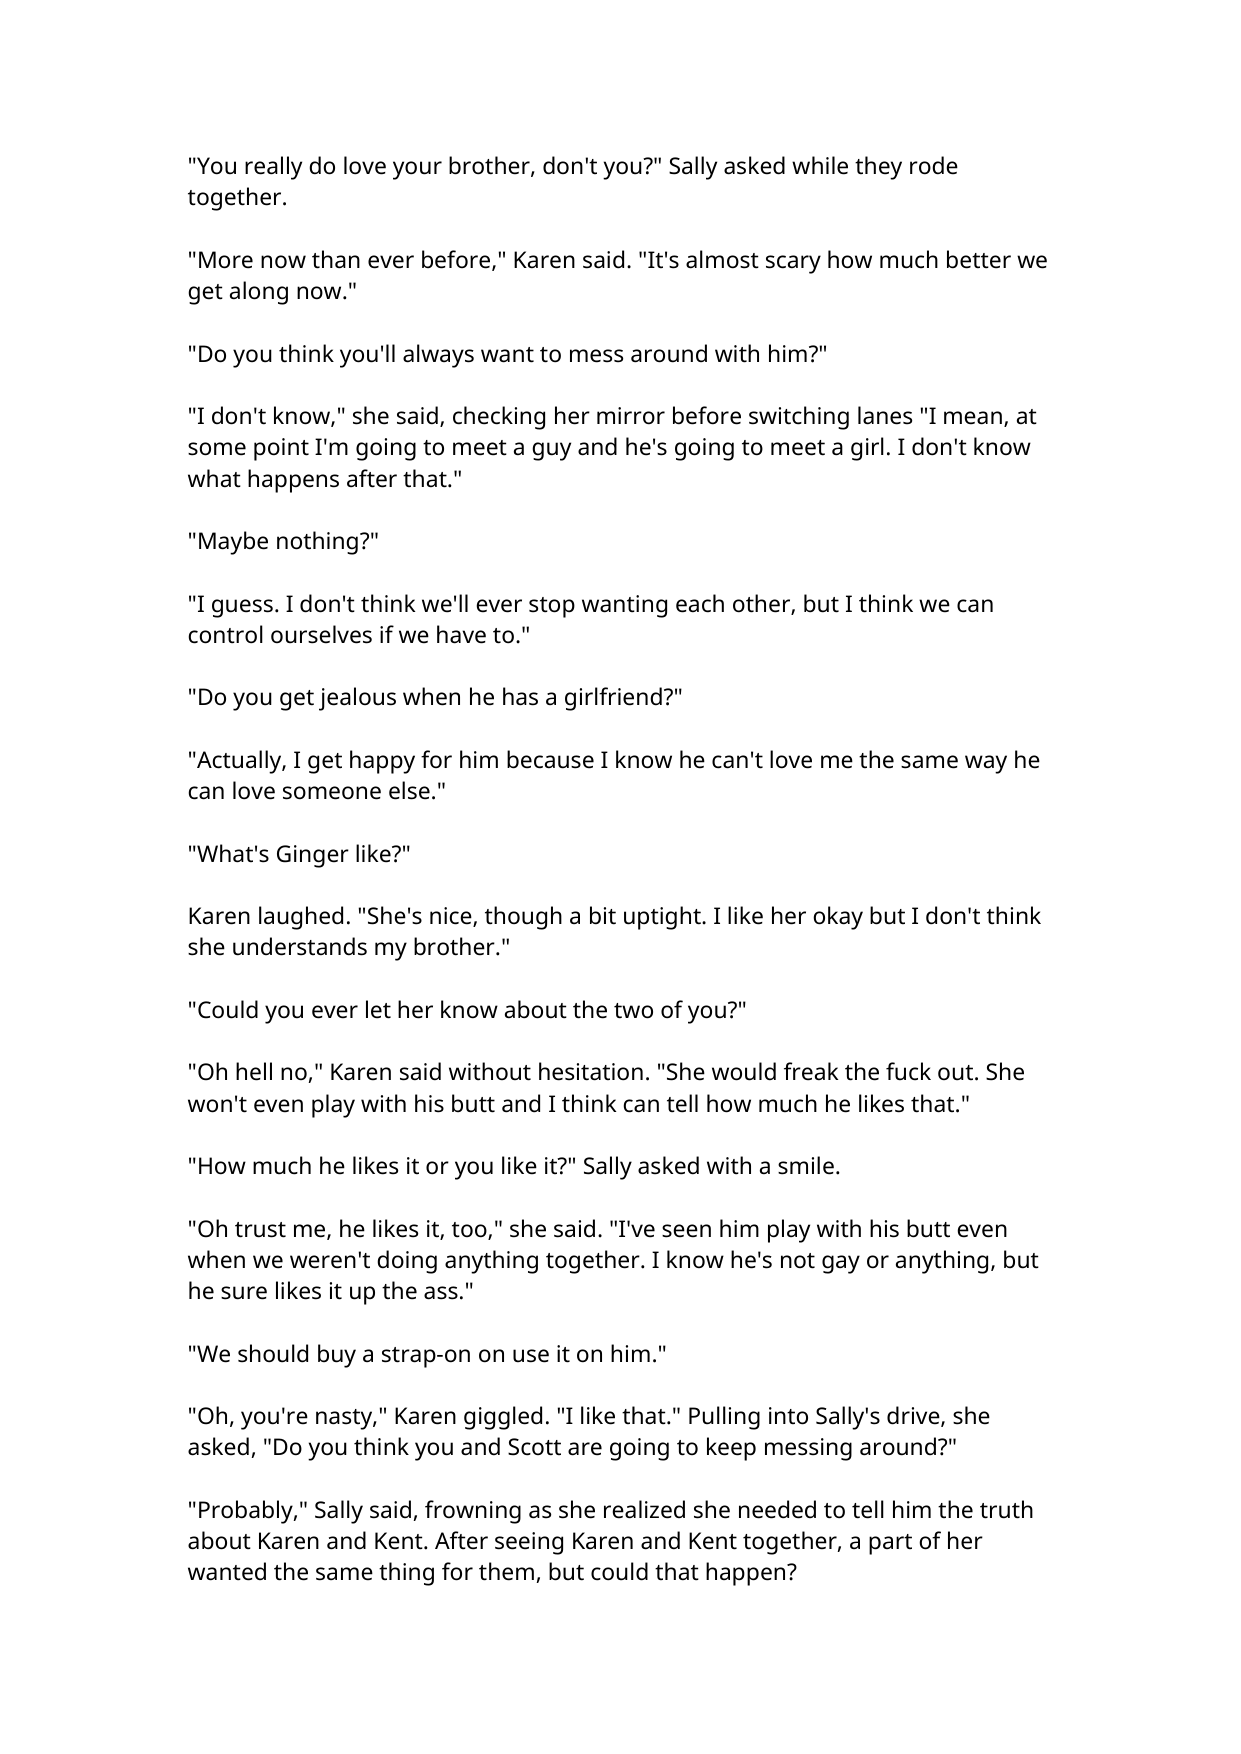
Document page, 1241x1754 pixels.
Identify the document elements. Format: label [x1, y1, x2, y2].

text [187, 150, 1053, 1587]
